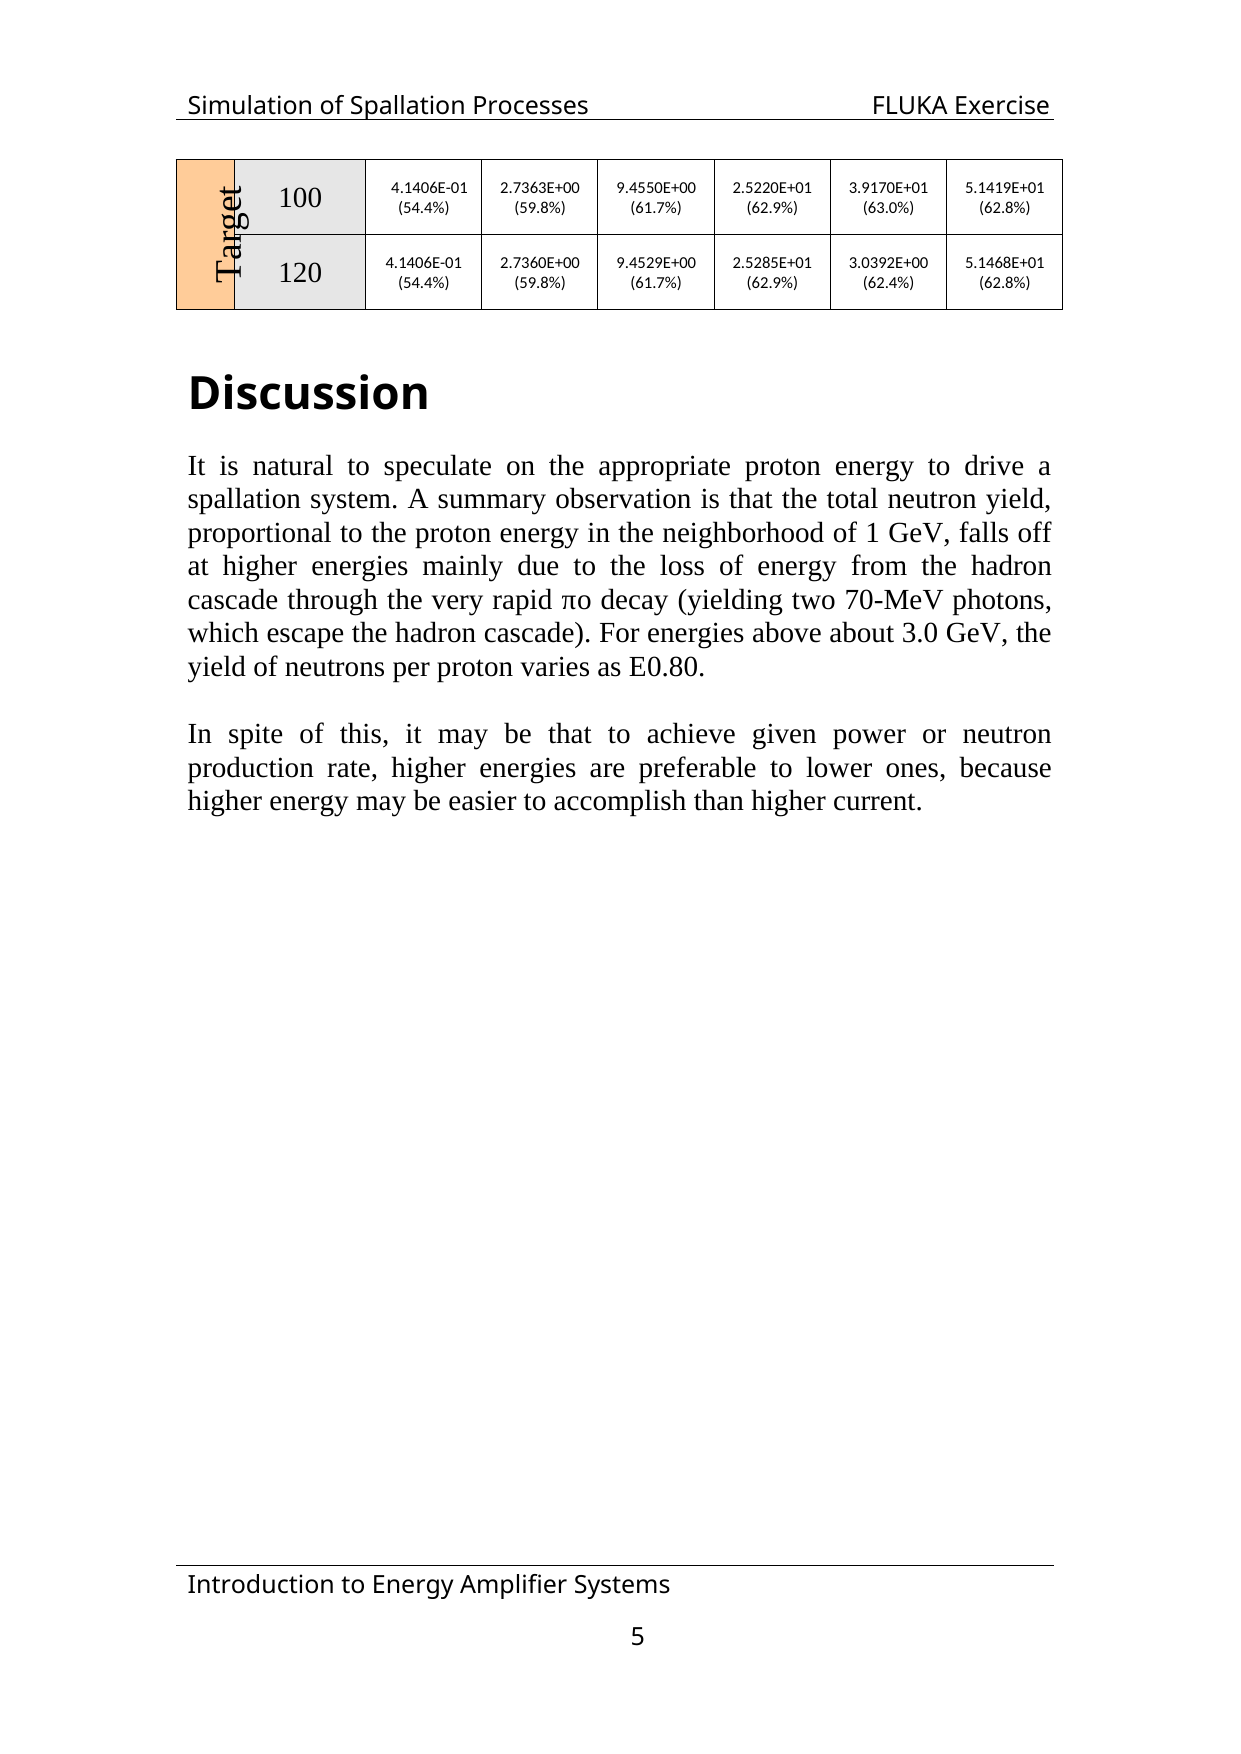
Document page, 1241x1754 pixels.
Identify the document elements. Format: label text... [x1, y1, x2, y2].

table_cell 3.9170E+01 (63.0%) [831, 160, 946, 234]
table_cell 4.1406E-01 (54.4%) [366, 235, 481, 309]
table_cell 120 [235, 235, 365, 309]
table_cell 100 [235, 160, 365, 234]
table_cell 2.7360E+00 (59.8%) [482, 235, 597, 309]
table_cell 9.4550E+00 (61.7%) [598, 160, 714, 234]
table_cell 4.1406E-01 (54.4%) [366, 160, 481, 234]
subtitle Discussion [187, 360, 1053, 423]
text In spite of this, it may be that to achieve given power or neutron production rate, higher energies are preferable to lower ones, because higher energy may be easier to accomplish than higher current. [187, 716, 1053, 817]
table_cell 5.1419E+01 (62.8%) [947, 160, 1062, 234]
table_cell 2.5285E+01 (62.9%) [715, 235, 830, 309]
table_cell 5.1468E+01 (62.8%) [947, 235, 1062, 309]
table_cell 9.4529E+00 (61.7%) [598, 235, 714, 309]
text It is natural to speculate on the appropriate proton energy to drive a spallation system. A summary observation is that the total neutron yield, proportional to the proton energy in the neighborhood of 1 GeV, falls off at higher energies mainly due to the loss of energy from the hadron cascade through the very rapid πo decay (yielding two 70-MeV photons, which escape the hadron cascade). For energies above about 3.0 GeV, the yield of neutrons per proton varies as E0.80. [187, 448, 1053, 683]
table_cell 3.0392E+00 (62.4%) [831, 235, 946, 309]
table_cell 2.5220E+01 (62.9%) [715, 160, 830, 234]
table_cell 2.7363E+00 (59.8%) [482, 160, 597, 234]
